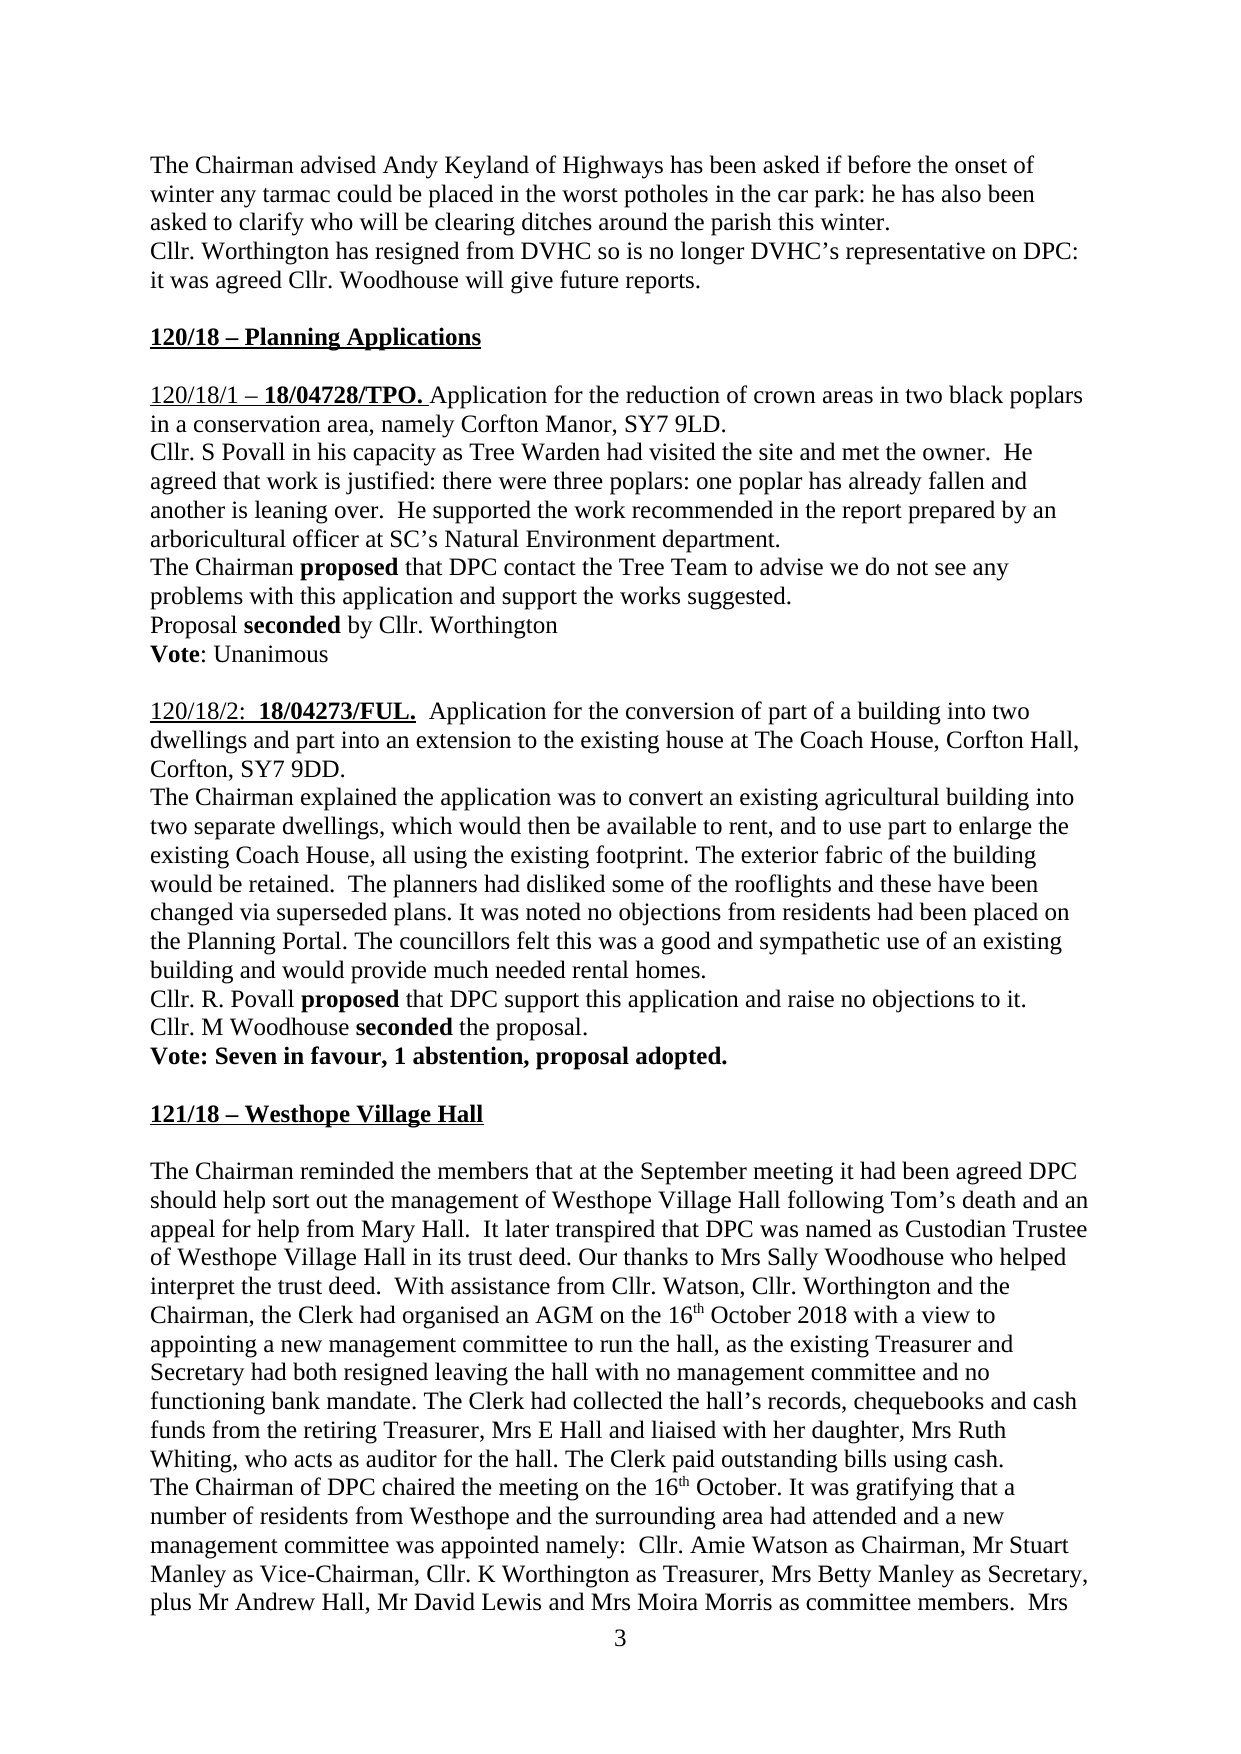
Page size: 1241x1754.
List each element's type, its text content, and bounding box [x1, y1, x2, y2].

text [150, 1472, 1090, 1616]
text The Chairman proposed that DPC contact the Tree Team to advise we do not see any problems with this application and support the works suggested. [150, 552, 1090, 610]
text 120/18 – Planning Applications [150, 322, 1090, 351]
text The Chairman reminded the members that at the September meeting it had been agreed DPC should help sort out the management of Westhope Village Hall following Tom’s death and an appeal for help from Mary Hall. It later transpired that DPC was named as Custodian Trustee of Westhope Village Hall in its trust deed. Our thanks to Mrs Sally Woodhouse who helped interpret the trust deed. With assistance from Cllr. Watson, Cllr. Worthington and the Chairman, the Clerk had organised an AGM on the 16th October 2018 with a view to appointing a new management committee to run the hall, as the existing Treasurer and Secretary had both resigned leaving the hall with no management committee and no functioning bank mandate. The Clerk had collected the hall’s records, chequebooks and cash funds from the retiring Treasurer, Mrs E Hall and liaised with her daughter, Mrs Ruth Whiting, who acts as auditor for the hall. The Clerk paid outstanding bills using cash. [150, 1156, 1090, 1472]
text The Chairman advised Andy Keyland of Highways has been asked if before the onset of winter any tarmac could be placed in the worst potholes in the car park: he has also been asked to clarify who will be clearing ditches around the parish this winter. [150, 150, 1090, 236]
text Proposal seconded by Cllr. Worthington [150, 610, 1090, 639]
text Cllr. M Woodhouse seconded the proposal. [150, 1012, 1090, 1041]
text 120/18/1 – 18/04728/TPO. Application for the reduction of crown areas in two black poplars in a conservation area, namely Corfton Manor, SY7 9LD. [150, 380, 1090, 437]
text Cllr. S Povall in his capacity as Tree Warden had visited the site and met the owner. He agreed that work is justified: there were three poplars: one poplar has already fallen and another is leaning over. He supported the work recommended in the report prepared by an arboricultural officer at SC’s Natural Environment department. [150, 437, 1090, 552]
text Cllr. Worthington has resigned from DVHC so is no longer DVHC’s representative on DPC: it was agreed Cllr. Woodhouse will give future reports. [150, 236, 1090, 294]
text building and would provide much needed rental homes. [150, 955, 1090, 984]
text Vote: Unanimous [150, 639, 1090, 667]
text 120/18/2: 18/04273/FUL. Application for the conversion of part of a building into two dwellings and part into an extension to the existing house at The Coach House, Corfton Hall, Corfton, SY7 9DD. [150, 696, 1090, 782]
text 121/18 – Westhope Village Hall [150, 1099, 1090, 1127]
text The Chairman explained the application was to convert an existing agricultural building into two separate dwellings, which would then be available to rent, and to use part to enlarge the existing Coach House, all using the existing footprint. The exterior fabric of the building would be retained. The planners had disliked some of the rooflights and these have been changed via superseded plans. It was noted no objections from residents had been placed on the Planning Portal. The councillors felt this was a good and sympathetic use of an existing [150, 782, 1090, 955]
text Cllr. R. Povall proposed that DPC support this application and raise no objections to it. [150, 984, 1090, 1012]
text Vote: Seven in favour, 1 abstention, proposal adopted. [150, 1041, 1090, 1070]
